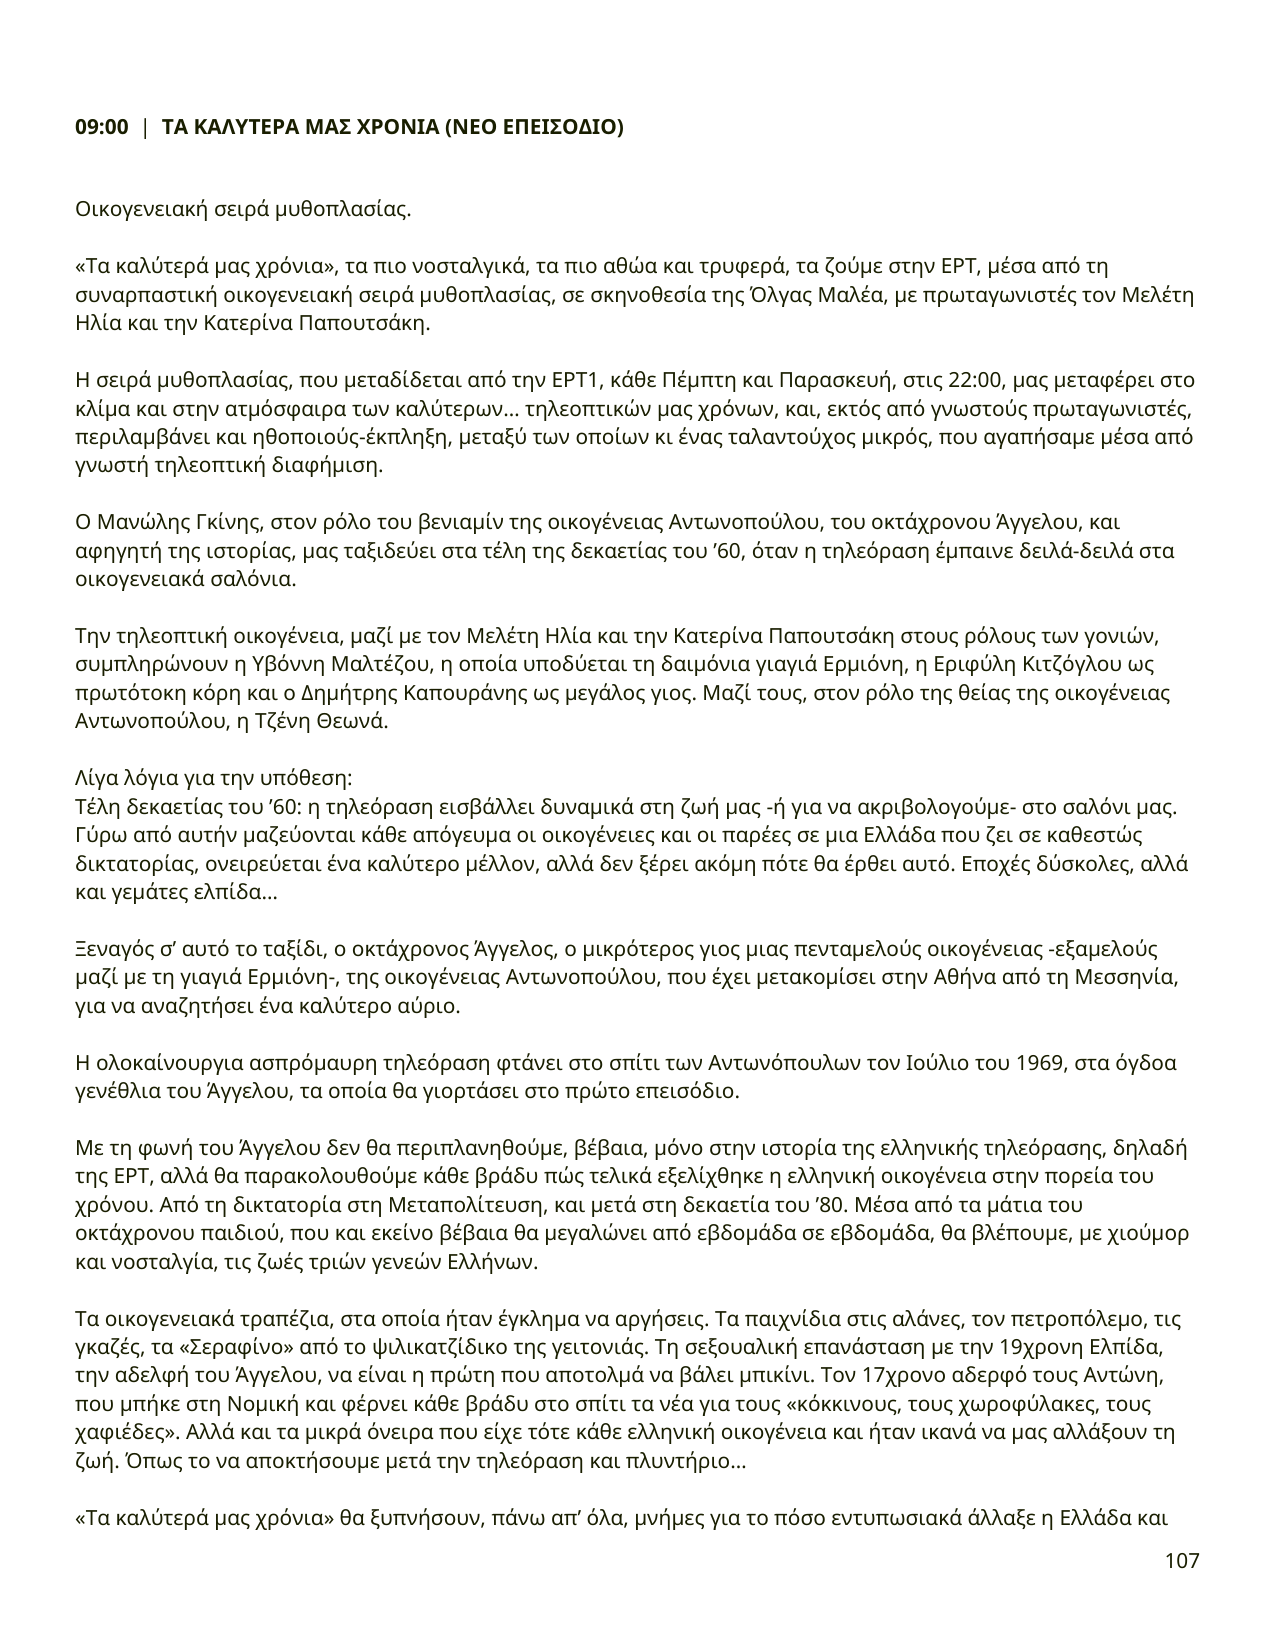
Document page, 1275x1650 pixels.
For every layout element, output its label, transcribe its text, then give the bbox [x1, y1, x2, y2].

text 09:00 | ΤΑ ΚΑΛΥΤΕΡΑ ΜΑΣ ΧΡΟΝΙΑ (ΝΕΟ ΕΠΕΙΣΟΔΙΟ) [75, 75, 1200, 169]
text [75, 194, 1200, 1531]
